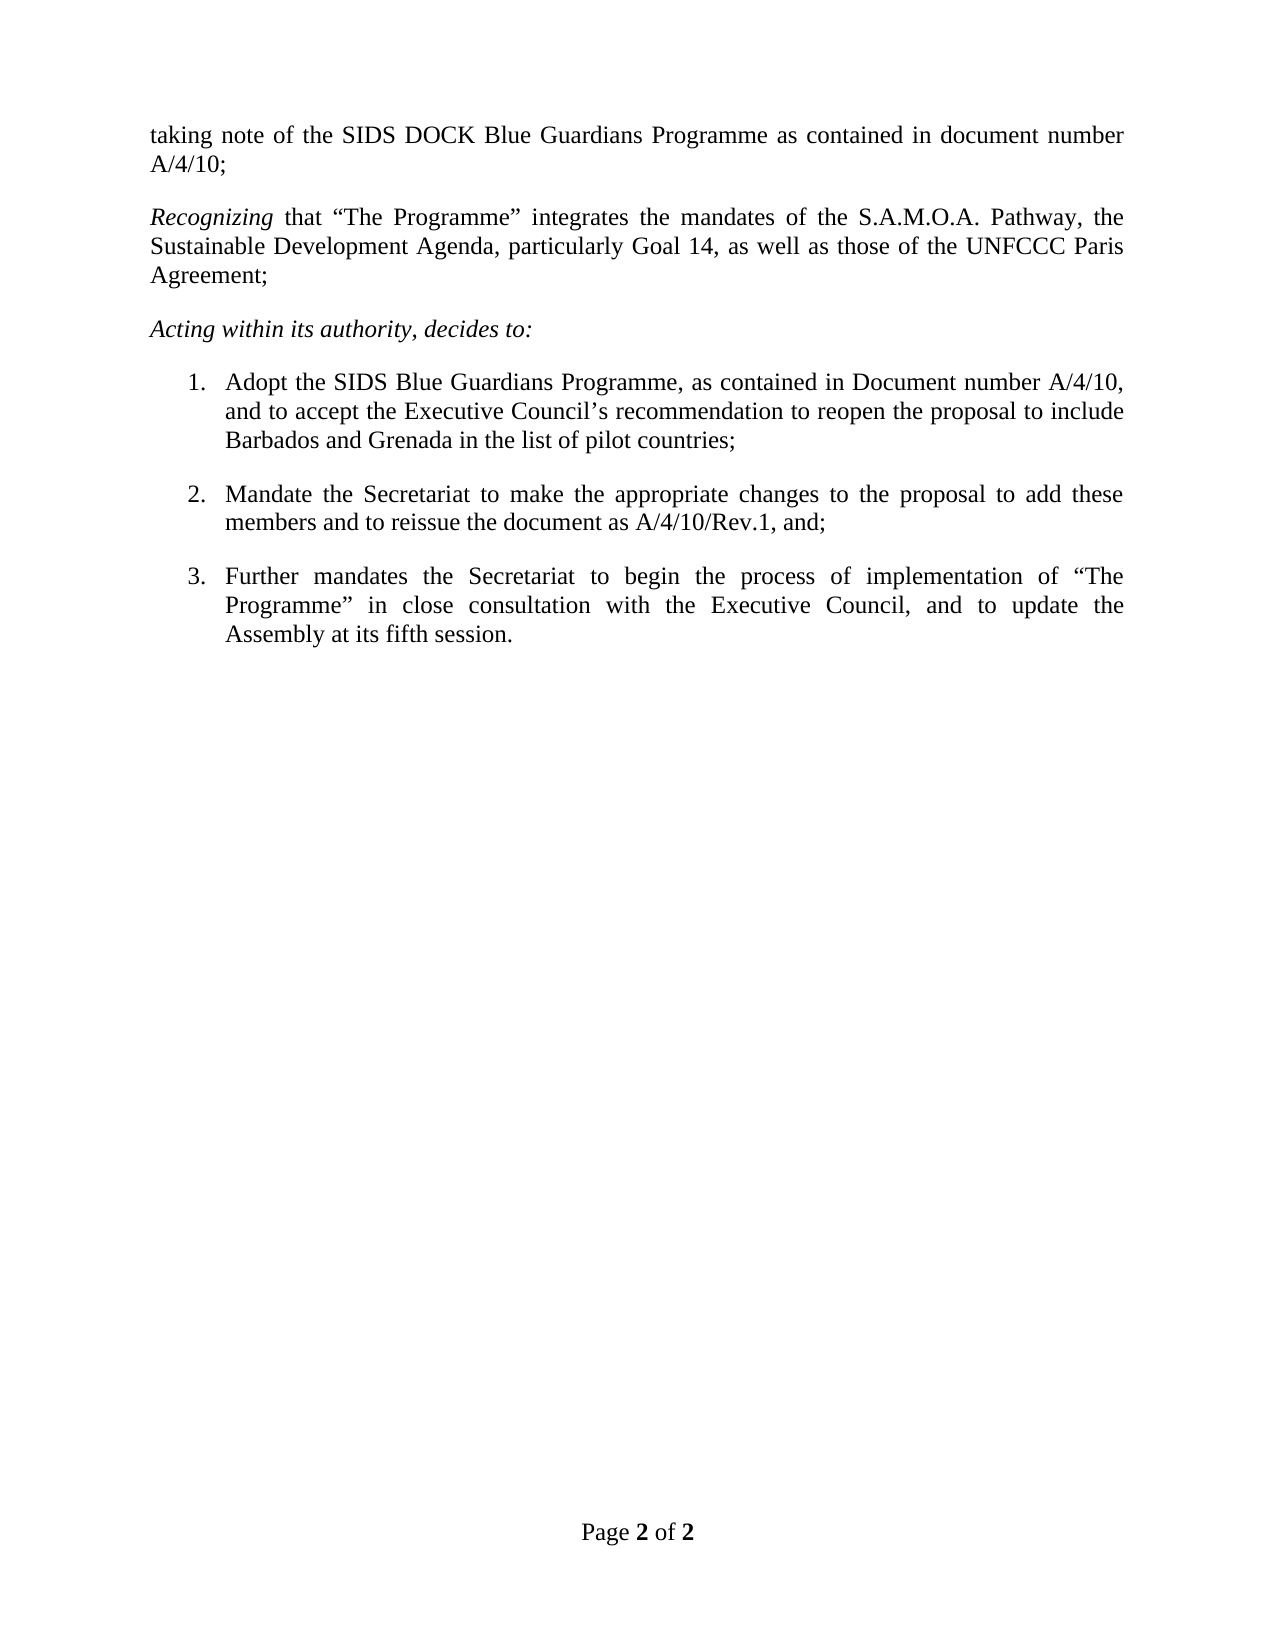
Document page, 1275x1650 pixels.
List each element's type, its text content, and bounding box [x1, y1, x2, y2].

text Acting within its authority, decides to: [150, 314, 1125, 342]
list Adopt the SIDS Blue Guardians Programme, as contained in Document number A/4/10, and to accept the Executive Council’s recommendation to reopen the proposal to include Barbados and Grenada in the list of pilot countries; [187, 367, 1125, 454]
list Mandate the Secretariat to make the appropriate changes to the proposal to add these members and to reissue the document as A/4/10/Rev.1, and; [187, 479, 1125, 536]
text Recognizing that “The Programme” integrates the mandates of the S.A.M.O.A. Pathway, the Sustainable Development Agenda, particularly Goal 14, as well as those of the UNFCCC Paris Agreement; [150, 202, 1125, 289]
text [150, 120, 1125, 177]
list Further mandates the Secretariat to begin the process of implementation of “The Programme” in close consultation with the Executive Council, and to update the Assembly at its fifth session. [187, 561, 1125, 647]
